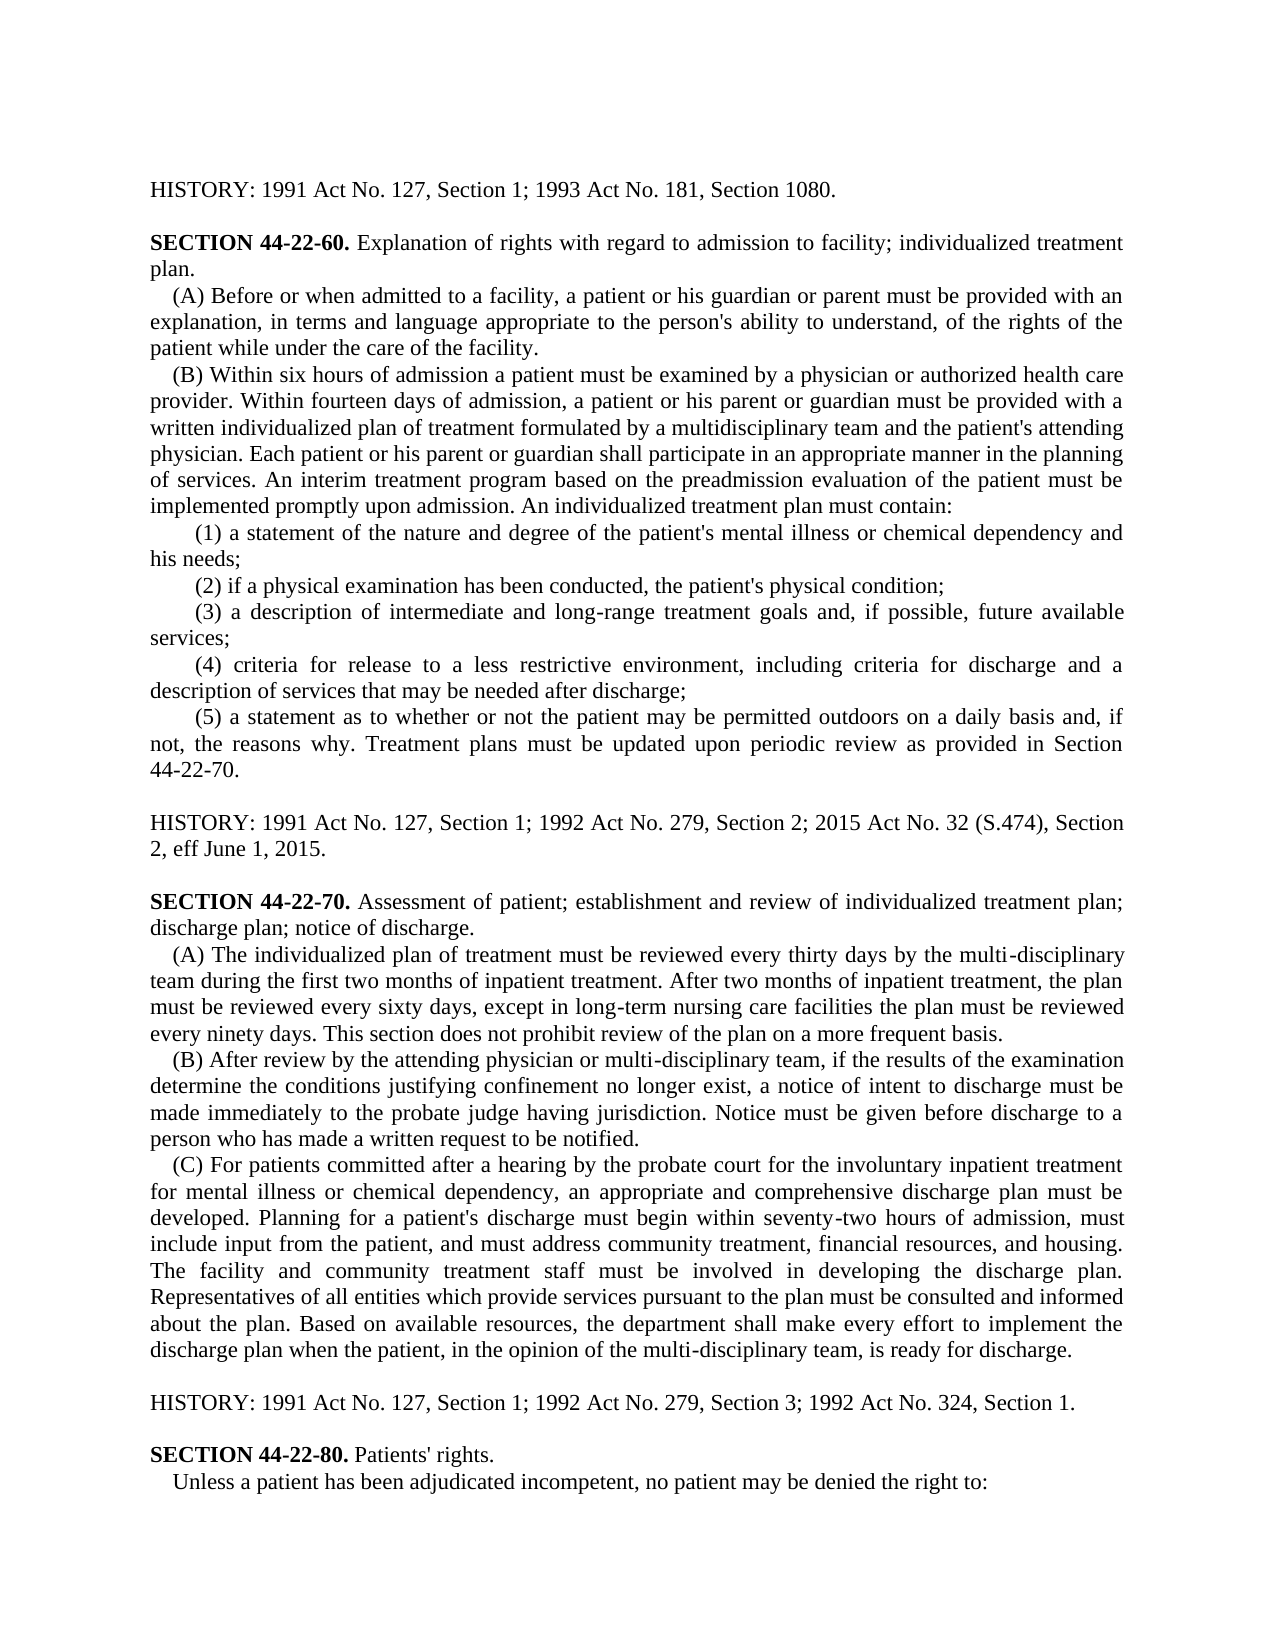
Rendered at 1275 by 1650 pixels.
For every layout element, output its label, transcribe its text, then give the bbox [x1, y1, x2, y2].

text (3) a description of intermediate and long-range treatment goals and, if possible, future available services; [150, 598, 1125, 651]
text (1) a statement of the nature and degree of the patient's mental illness or chemical dependency and his needs; [150, 519, 1125, 572]
text SECTION 44-22-70. Assessment of patient; establishment and review of individualized treatment plan; discharge plan; notice of discharge. [150, 888, 1125, 941]
text HISTORY: 1991 Act No. 127, Section 1; 1992 Act No. 279, Section 2; 2015 Act No. 32 (S.474), Section 2, eff June 1, 2015. [150, 809, 1125, 862]
text HISTORY: 1991 Act No. 127, Section 1; 1992 Act No. 279, Section 3; 1992 Act No. 324, Section 1. [150, 1389, 1125, 1415]
text (A) Before or when admitted to a facility, a patient or his guardian or parent must be provided with an explanation, in terms and language appropriate to the person's ability to understand, of the rights of the patient while under the care of the facility. [150, 282, 1125, 361]
text HISTORY: 1991 Act No. 127, Section 1; 1993 Act No. 181, Section 1080. [150, 176, 1125, 203]
text (B) After review by the attending physician or multi-disciplinary team, if the results of the examination determine the conditions justifying confinement no longer exist, a notice of intent to discharge must be made immediately to the probate judge having jurisdiction. Notice must be given before discharge to a person who has made a written request to be notified. [150, 1046, 1125, 1151]
text (4) criteria for release to a less restrictive environment, including criteria for discharge and a description of services that may be needed after discharge; [150, 651, 1125, 703]
text (5) a statement as to whether or not the patient may be permitted outdoors on a daily basis and, if not, the reasons why. Treatment plans must be updated upon periodic review as provided in Section 44-22-70. [150, 703, 1125, 782]
text (2) if a physical examination has been conducted, the patient's physical condition; [150, 572, 1125, 598]
text SECTION 44-22-60. Explanation of rights with regard to admission to facility; individualized treatment plan. [150, 229, 1125, 282]
text Unless a patient has been adjudicated incompetent, no patient may be denied the right to: [150, 1468, 1125, 1494]
text (C) For patients committed after a hearing by the probate court for the involuntary inpatient treatment for mental illness or chemical dependency, an appropriate and comprehensive discharge plan must be developed. Planning for a patient's discharge must begin within seventy-two hours of admission, must include input from the patient, and must address community treatment, financial resources, and housing. The facility and community treatment staff must be involved in developing the discharge plan. Representatives of all entities which provide services pursuant to the plan must be consulted and informed about the plan. Based on available resources, the department shall make every effort to implement the discharge plan when the patient, in the opinion of the multi-disciplinary team, is ready for discharge. [150, 1151, 1125, 1362]
text SECTION 44-22-80. Patients' rights. [150, 1441, 1125, 1468]
text (A) The individualized plan of treatment must be reviewed every thirty days by the multi-disciplinary team during the first two months of inpatient treatment. After two months of inpatient treatment, the plan must be reviewed every sixty days, except in long-term nursing care facilities the plan must be reviewed every ninety days. This section does not prohibit review of the plan on a more frequent basis. [150, 941, 1125, 1046]
text (B) Within six hours of admission a patient must be examined by a physician or authorized health care provider. Within fourteen days of admission, a patient or his parent or guardian must be provided with a written individualized plan of treatment formulated by a multidisciplinary team and the patient's attending physician. Each patient or his parent or guardian shall participate in an appropriate manner in the planning of services. An interim treatment program based on the preadmission evaluation of the patient must be implemented promptly upon admission. An individualized treatment plan must contain: [150, 361, 1125, 519]
